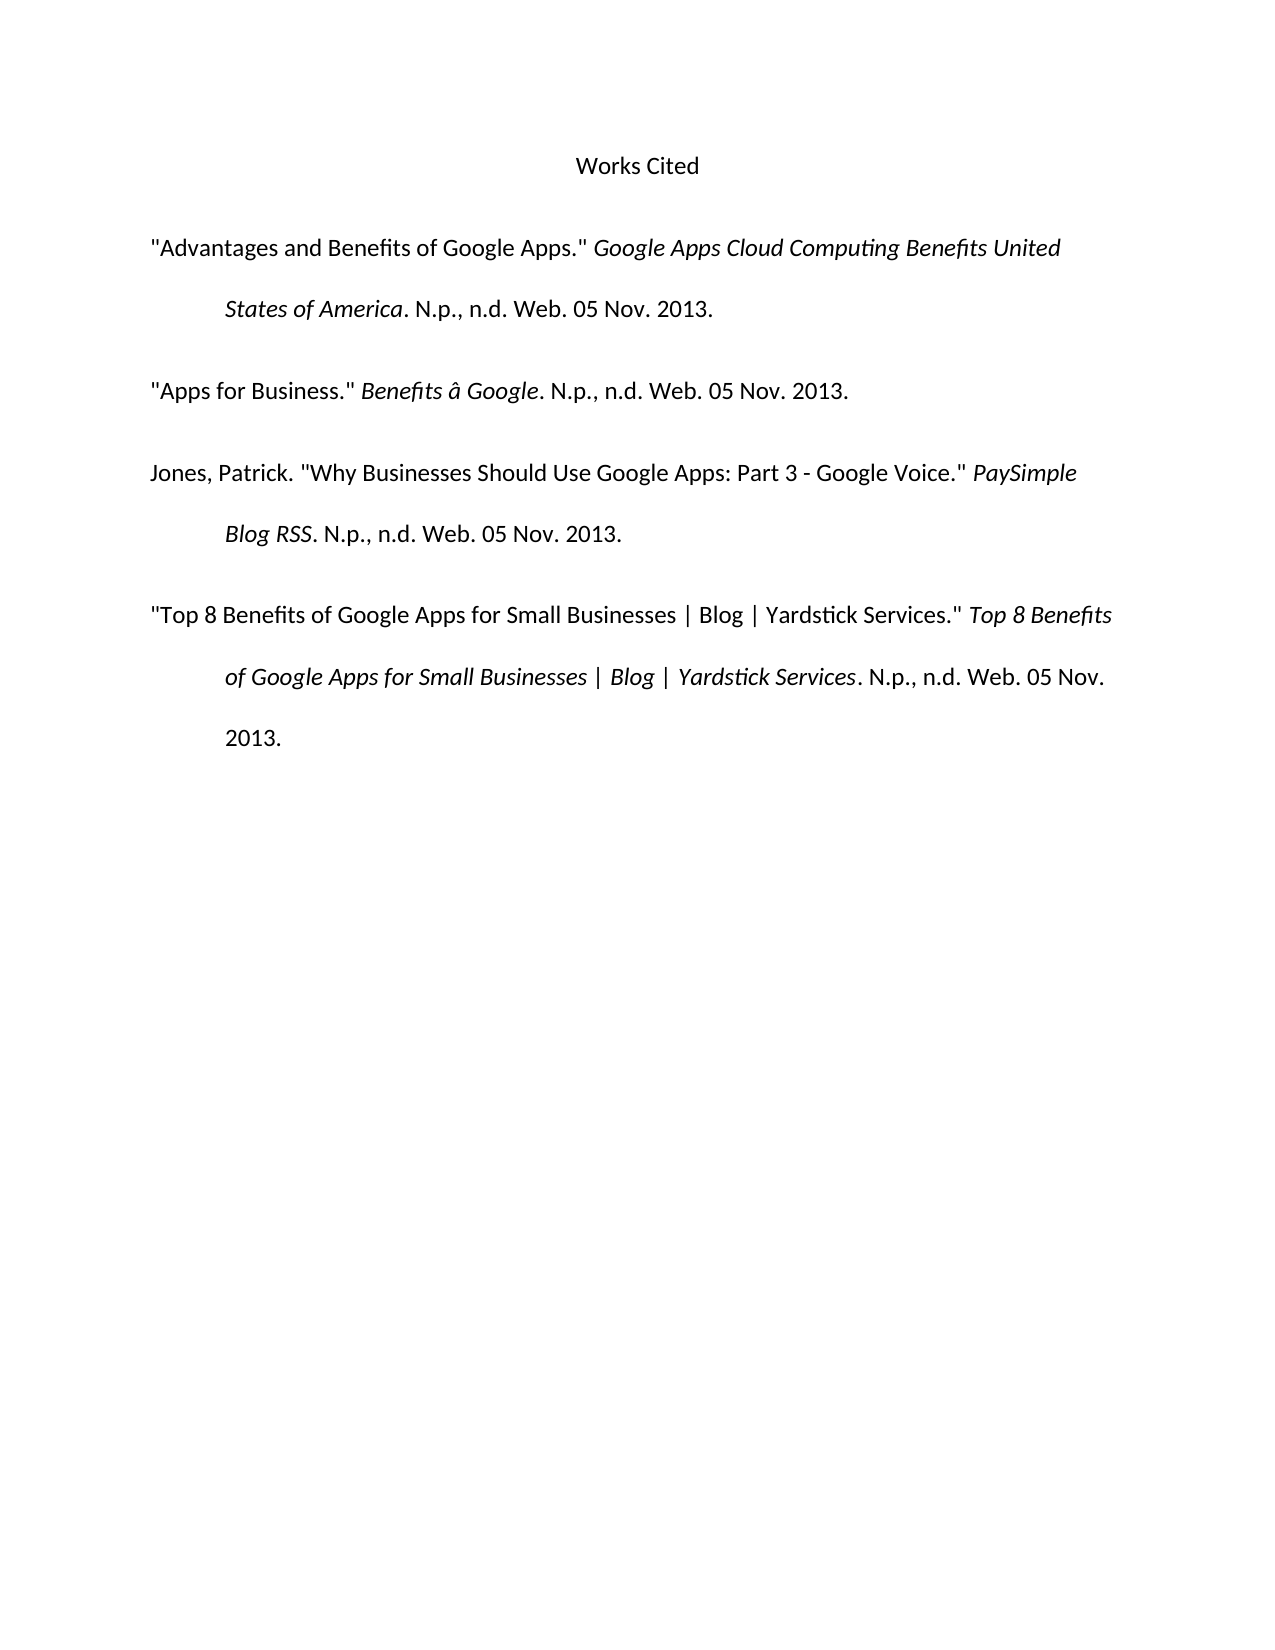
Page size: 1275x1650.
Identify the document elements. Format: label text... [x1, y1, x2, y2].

text "Top 8 Benefits of Google Apps for Small Businesses | Blog | Yardstick Services." Top 8 Benefits of Google Apps for Small Businesses | Blog | Yardstick Services. N.p., n.d. Web. 05 Nov. 2013. [150, 599, 1125, 752]
text Jones, Patrick. "Why Businesses Should Use Google Apps: Part 3 - Google Voice." PaySimple Blog RSS. N.p., n.d. Web. 05 Nov. 2013. [150, 457, 1125, 548]
text Works Cited [150, 150, 1125, 181]
text "Apps for Business." Benefits â Google. N.p., n.d. Web. 05 Nov. 2013. [150, 375, 1125, 405]
text "Advantages and Benefits of Google Apps." Google Apps Cloud Computing Benefits United States of America. N.p., n.d. Web. 05 Nov. 2013. [150, 232, 1125, 323]
